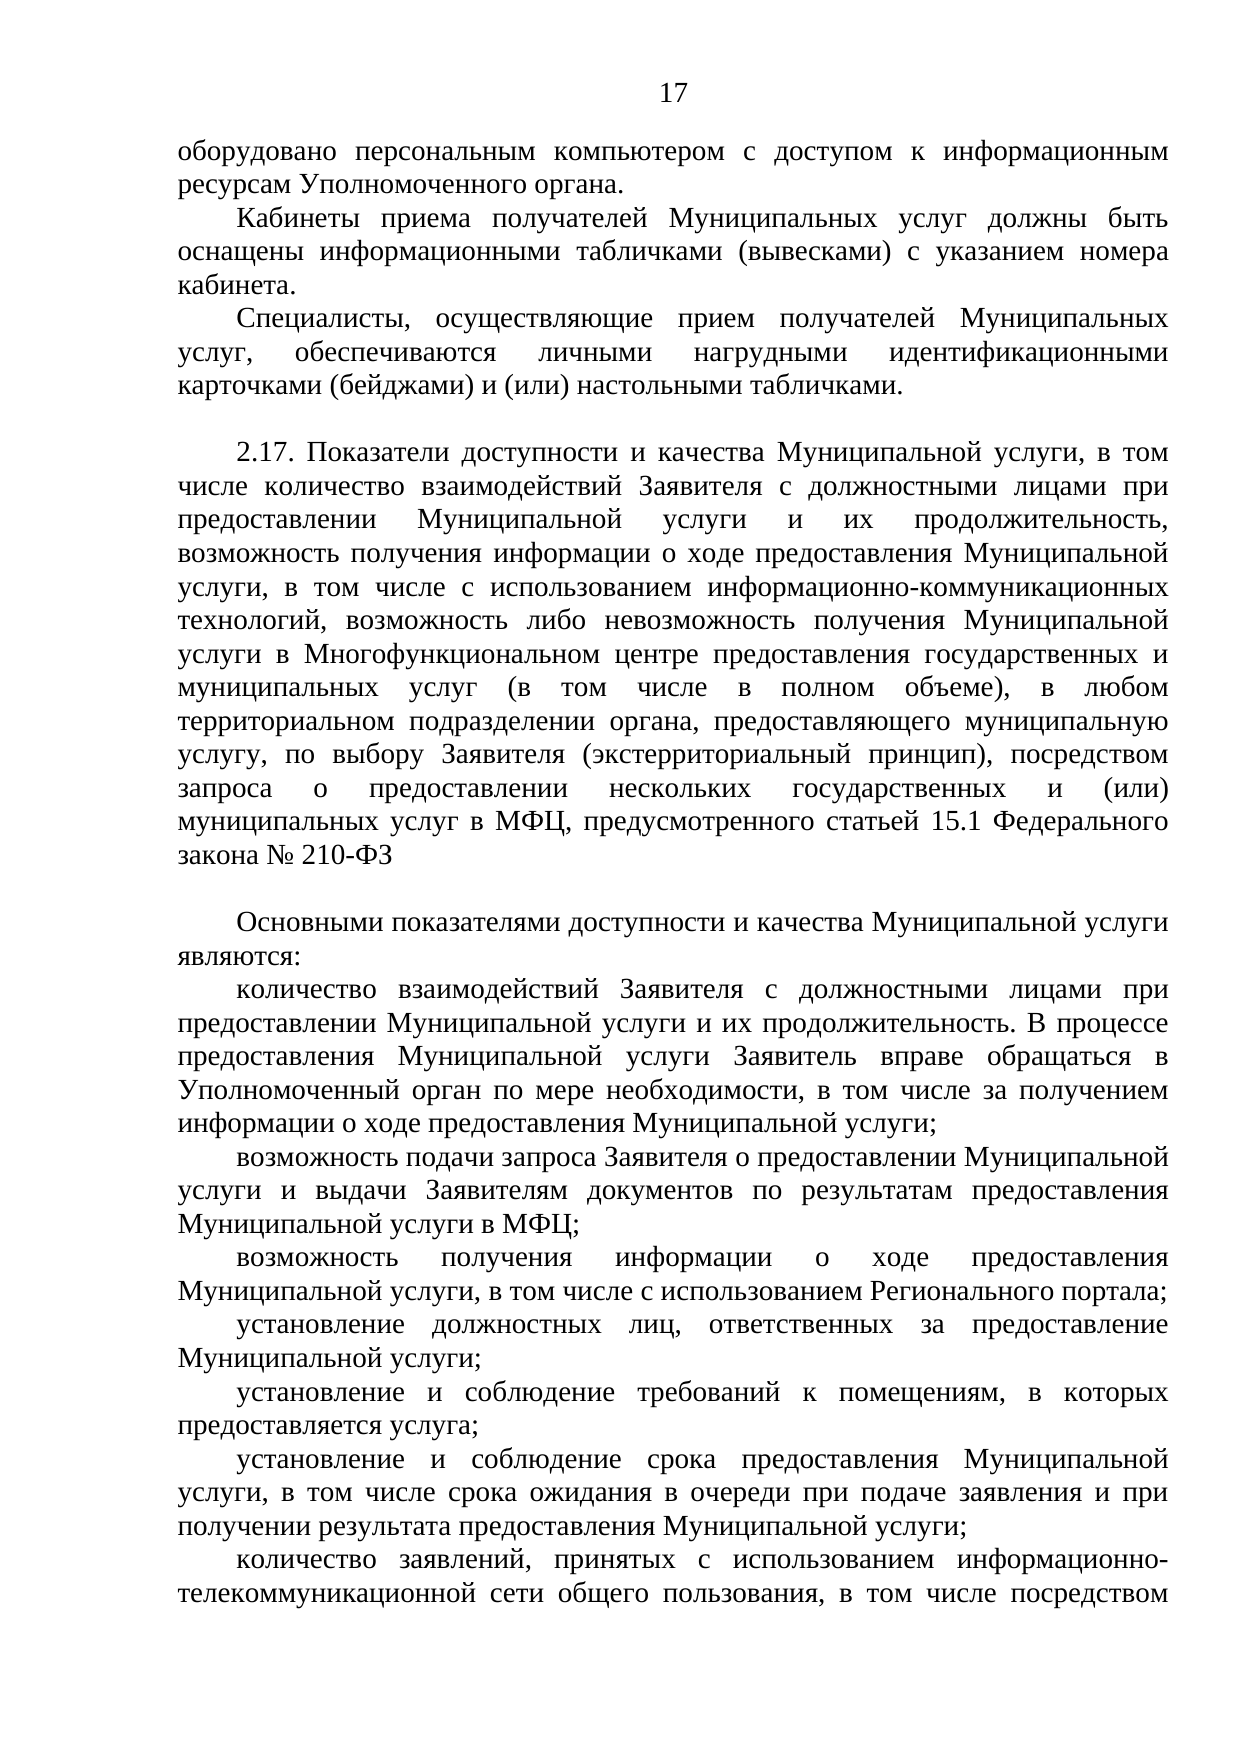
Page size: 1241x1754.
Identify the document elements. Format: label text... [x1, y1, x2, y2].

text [177, 133, 1169, 200]
text установление и соблюдение срока предоставления Муниципальной услуги, в том числе срока ожидания в очереди при подаче заявления и при получении результата предоставления Муниципальной услуги; [177, 1441, 1169, 1541]
text Специалисты, осуществляющие прием получателей Муниципальных услуг, обеспечиваются личными нагрудными идентификационными карточками (бейджами) и (или) настольными табличками. [177, 300, 1169, 401]
text количество взаимодействий Заявителя с должностными лицами при предоставлении Муниципальной услуги и их продолжительность. В процессе предоставления Муниципальной услуги Заявитель вправе обращаться в Уполномоченный орган по мере необходимости, в том числе за получением информации о ходе предоставления Муниципальной услуги; [177, 971, 1169, 1139]
text возможность подачи запроса Заявителя о предоставлении Муниципальной услуги и выдачи Заявителям документов по результатам предоставления Муниципальной услуги в МФЦ; [177, 1139, 1169, 1239]
text 2.17. Показатели доступности и качества Муниципальной услуги, в том числе количество взаимодействий Заявителя с должностными лицами при предоставлении Муниципальной услуги и их продолжительность, возможность получения информации о ходе предоставления Муниципальной услуги, в том числе с использованием информационно-коммуникационных технологий, возможность либо невозможность получения Муниципальной услуги в Многофункциональном центре предоставления государственных и муниципальных услуг (в том числе в полном объеме), в любом территориальном подразделении органа, предоставляющего муниципальную услугу, по выбору Заявителя (экстерриториальный принцип), посредством запроса о предоставлении нескольких государственных и (или) муниципальных услуг в МФЦ, предусмотренного статьей 15.1 Федерального закона № 210-ФЗ [177, 434, 1169, 871]
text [177, 1541, 1169, 1608]
text Основными показателями доступности и качества Муниципальной услуги являются: [177, 904, 1169, 971]
text Кабинеты приема получателей Муниципальных услуг должны быть оснащены информационными табличками (вывесками) с указанием номера кабинета. [177, 200, 1169, 300]
text установление должностных лиц, ответственных за предоставление Муниципальной услуги; [177, 1307, 1169, 1374]
text возможность получения информации о ходе предоставления Муниципальной услуги, в том числе с использованием Регионального портала; [177, 1239, 1169, 1307]
text установление и соблюдение требований к помещениям, в которых предоставляется услуга; [177, 1374, 1169, 1441]
